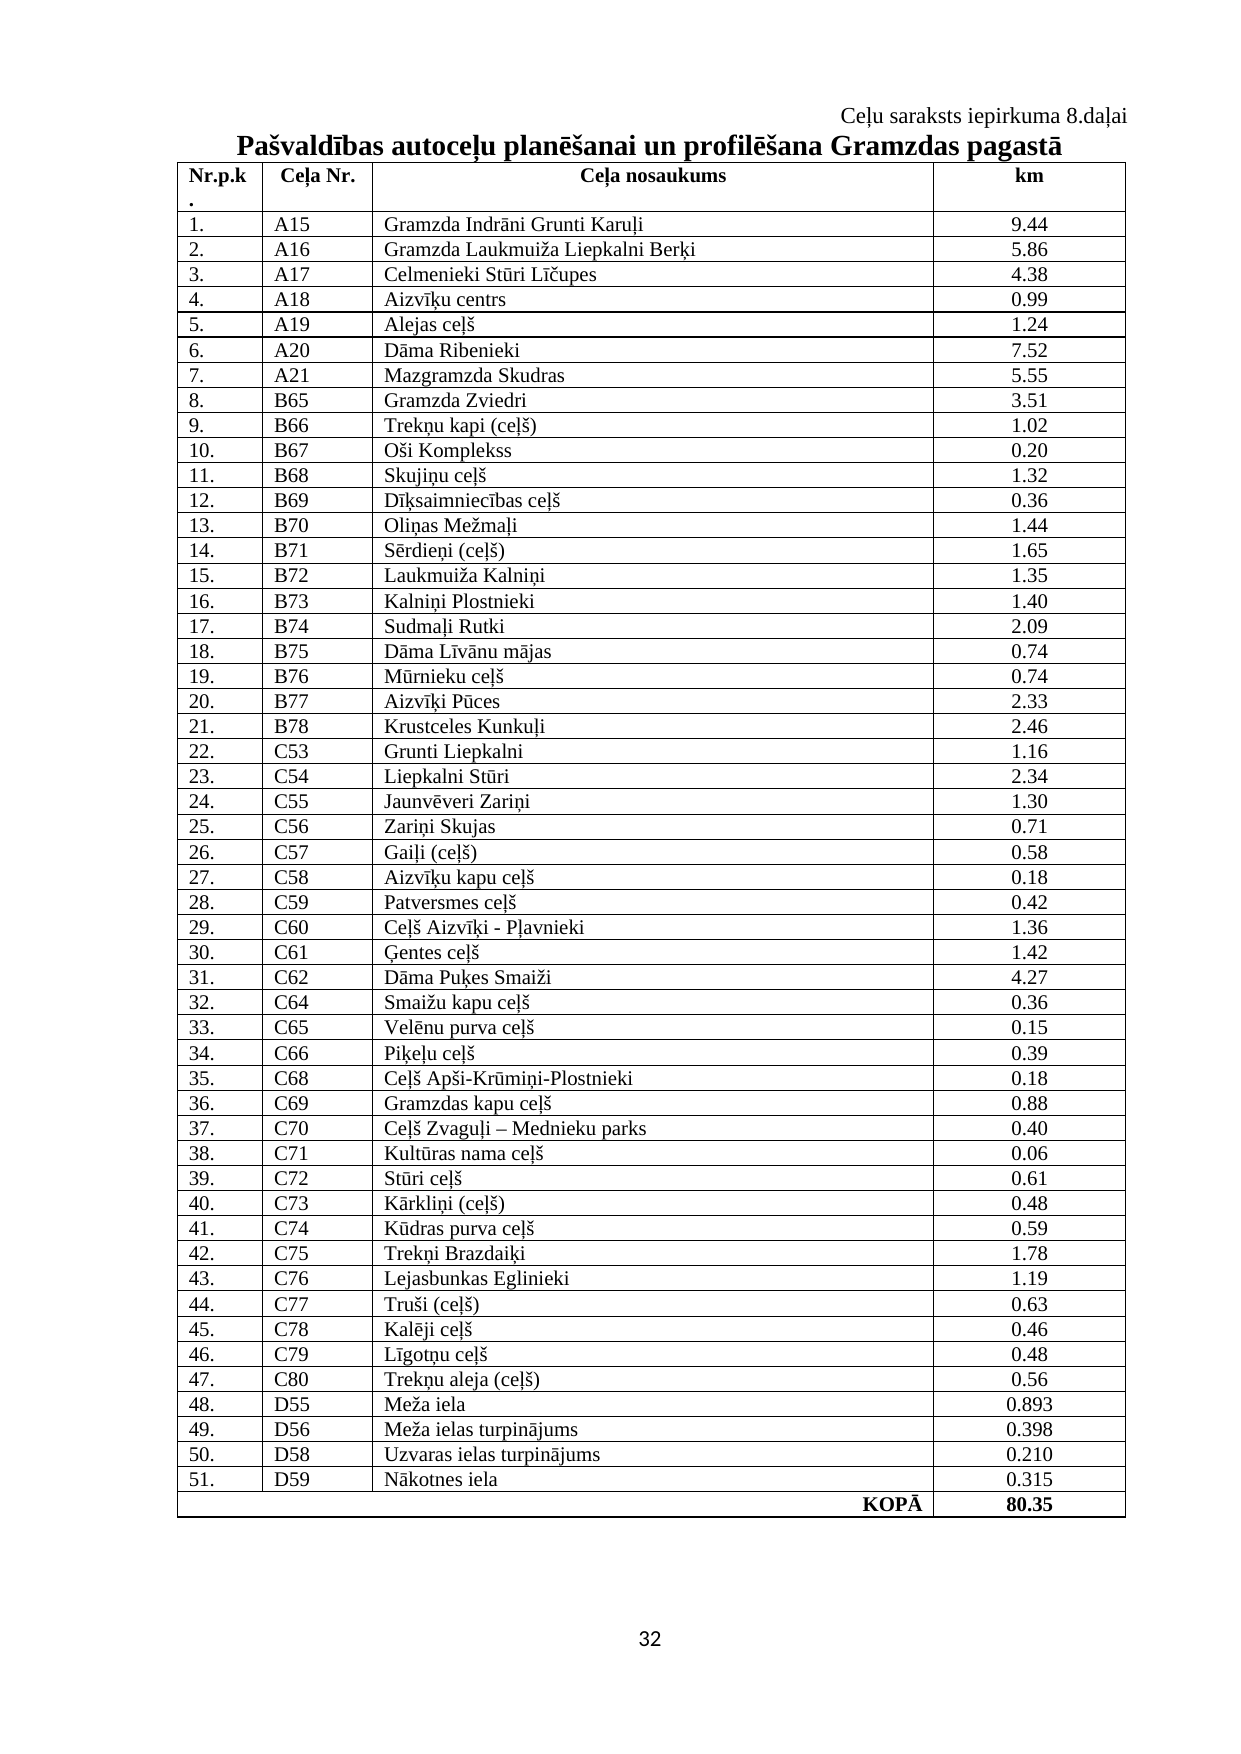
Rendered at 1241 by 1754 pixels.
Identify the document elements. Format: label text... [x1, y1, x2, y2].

table_cell D56 [263, 1417, 372, 1441]
table_cell 1.35 [934, 564, 1125, 587]
table_cell 8. [178, 388, 262, 412]
table_cell 0.63 [934, 1291, 1125, 1316]
table_cell KOPĀ [178, 1492, 933, 1516]
table_cell 0.42 [934, 890, 1125, 914]
table_cell 0.74 [934, 664, 1125, 688]
table_cell Nākotnes iela [373, 1467, 933, 1491]
table_cell Jaunvēveri Zariņi [373, 789, 933, 813]
table_cell A18 [263, 287, 372, 311]
table_cell 30. [178, 940, 262, 964]
table_cell Kalēji ceļš [373, 1317, 933, 1341]
table_cell 0.40 [934, 1116, 1125, 1140]
table_cell 4.38 [934, 262, 1125, 286]
table_cell 43. [178, 1266, 262, 1290]
table_cell Dāma Ribenieki [373, 338, 933, 362]
table_cell B74 [263, 614, 372, 638]
table_cell 3. [178, 262, 262, 286]
table_cell 4.27 [934, 965, 1125, 989]
table_cell C70 [263, 1116, 372, 1140]
table_cell Līgotņu ceļš [373, 1342, 933, 1366]
table_cell Gaiļi (ceļš) [373, 840, 933, 864]
table_cell Krustceles Kunkuļi [373, 714, 933, 738]
table_cell Oliņas Mežmaļi [373, 513, 933, 537]
table_cell Grunti Liepkalni [373, 739, 933, 763]
table_cell 0.59 [934, 1216, 1125, 1240]
table_cell 7. [178, 363, 262, 387]
table_cell 2.33 [934, 689, 1125, 713]
table_cell C64 [263, 990, 372, 1014]
table_cell 23. [178, 764, 262, 788]
table_cell Liepkalni Stūri [373, 764, 933, 788]
table_cell 0.39 [934, 1040, 1125, 1064]
table_cell B69 [263, 488, 372, 512]
table_cell 9. [178, 413, 262, 437]
table_cell Smaižu kapu ceļš [373, 990, 933, 1014]
table_cell 32. [178, 990, 262, 1014]
table_header Ceļa nosaukums [373, 163, 933, 211]
table_cell 51. [178, 1467, 262, 1491]
table_cell C62 [263, 965, 372, 989]
table_cell 42. [178, 1241, 262, 1265]
table_cell C76 [263, 1266, 372, 1290]
table_cell 0.06 [934, 1141, 1125, 1165]
table_cell 22. [178, 739, 262, 763]
table_cell 3.51 [934, 388, 1125, 412]
table_cell Patversmes ceļš [373, 890, 933, 914]
table_cell C74 [263, 1216, 372, 1240]
table_cell 18. [178, 639, 262, 663]
table_cell B71 [263, 538, 372, 562]
table_cell C61 [263, 940, 372, 964]
table_cell Stūri ceļš [373, 1166, 933, 1190]
table_header Ceļa Nr. [263, 163, 372, 211]
table_cell Zariņi Skujas [373, 815, 933, 838]
table_cell B73 [263, 589, 372, 613]
table_cell 1.32 [934, 463, 1125, 487]
table_cell 47. [178, 1367, 262, 1391]
table_cell Dāma Puķes Smaiži [373, 965, 933, 989]
table_cell B65 [263, 388, 372, 412]
table_cell 0.18 [934, 865, 1125, 889]
table_cell Meža iela [373, 1392, 933, 1416]
table_cell 10. [178, 438, 262, 462]
table_cell 45. [178, 1317, 262, 1341]
table_cell 0.46 [934, 1317, 1125, 1341]
table_cell 1.40 [934, 589, 1125, 613]
table_cell Ceļš Aizvīķi - Pļavnieki [373, 915, 933, 939]
table_cell 2.09 [934, 614, 1125, 638]
table_cell 2. [178, 237, 262, 261]
table_cell 35. [178, 1066, 262, 1089]
table_cell D58 [263, 1442, 372, 1466]
table_cell A19 [263, 313, 372, 336]
table_cell 0.71 [934, 815, 1125, 838]
table_cell C65 [263, 1015, 372, 1039]
table_cell Gramzdas kapu ceļš [373, 1091, 933, 1115]
table_cell 0.99 [934, 287, 1125, 311]
table_cell Gramzda Zviedri [373, 388, 933, 412]
table_cell C77 [263, 1291, 372, 1316]
table_cell 29. [178, 915, 262, 939]
table_cell 1.16 [934, 739, 1125, 763]
table_cell Alejas ceļš [373, 313, 933, 336]
table_cell C80 [263, 1367, 372, 1391]
table_cell Sērdieņi (ceļš) [373, 538, 933, 562]
table_cell 5.86 [934, 237, 1125, 261]
table_cell 16. [178, 589, 262, 613]
table_cell Kūdras purva ceļš [373, 1216, 933, 1240]
table_cell 21. [178, 714, 262, 738]
table_cell C78 [263, 1317, 372, 1341]
table_cell C73 [263, 1191, 372, 1215]
table_cell A21 [263, 363, 372, 387]
table_cell C58 [263, 865, 372, 889]
table_cell Uzvaras ielas turpinājums [373, 1442, 933, 1466]
table_cell 1.02 [934, 413, 1125, 437]
table_cell 0.36 [934, 990, 1125, 1014]
table_cell B70 [263, 513, 372, 537]
table_cell 0.48 [934, 1191, 1125, 1215]
table_cell Aizvīķi Pūces [373, 689, 933, 713]
table_cell C68 [263, 1066, 372, 1089]
table_cell 0.56 [934, 1367, 1125, 1391]
table_cell Piķeļu ceļš [373, 1040, 933, 1064]
table_cell Kalniņi Plostnieki [373, 589, 933, 613]
table_cell C55 [263, 789, 372, 813]
table_cell 49. [178, 1417, 262, 1441]
table_cell 1.65 [934, 538, 1125, 562]
table_cell B67 [263, 438, 372, 462]
table_cell Mazgramzda Skudras [373, 363, 933, 387]
text Ceļu saraksts iepirkuma 8.daļai [177, 102, 1128, 128]
table_cell 44. [178, 1291, 262, 1316]
table_cell 41. [178, 1216, 262, 1240]
table_cell 13. [178, 513, 262, 537]
table_cell Ceļš Zvaguļi – Mednieku parks [373, 1116, 933, 1140]
table_cell 2.46 [934, 714, 1125, 738]
table_cell Ģentes ceļš [373, 940, 933, 964]
table_cell 7.52 [934, 338, 1125, 362]
table_cell A15 [263, 212, 372, 236]
table_cell 1.24 [934, 313, 1125, 336]
table_cell 20. [178, 689, 262, 713]
table_cell 4. [178, 287, 262, 311]
table_cell A20 [263, 338, 372, 362]
table_cell Sudmaļi Rutki [373, 614, 933, 638]
table_cell B78 [263, 714, 372, 738]
table_cell 0.88 [934, 1091, 1125, 1115]
table_cell B76 [263, 664, 372, 688]
table_cell Truši (ceļš) [373, 1291, 933, 1316]
table_cell 0.74 [934, 639, 1125, 663]
table_cell 38. [178, 1141, 262, 1165]
table_cell D59 [263, 1467, 372, 1491]
table_cell 1.42 [934, 940, 1125, 964]
table_cell C56 [263, 815, 372, 838]
table_cell Ceļš Apši-Krūmiņi-Plostnieki [373, 1066, 933, 1089]
table_cell 48. [178, 1392, 262, 1416]
table_cell 28. [178, 890, 262, 914]
table_cell Trekņi Brazdaiķi [373, 1241, 933, 1265]
table_cell A17 [263, 262, 372, 286]
table_cell 0.15 [934, 1015, 1125, 1039]
table_cell Skujiņu ceļš [373, 463, 933, 487]
table_cell 26. [178, 840, 262, 864]
table_cell 0.20 [934, 438, 1125, 462]
table_cell C71 [263, 1141, 372, 1165]
table_cell 0.36 [934, 488, 1125, 512]
table_cell Oši Komplekss [373, 438, 933, 462]
table_cell Gramzda Laukmuiža Liepkalni Berķi [373, 237, 933, 261]
table_cell 34. [178, 1040, 262, 1064]
table_cell B68 [263, 463, 372, 487]
table_cell 31. [178, 965, 262, 989]
table_cell 0.58 [934, 840, 1125, 864]
table_cell C75 [263, 1241, 372, 1265]
table_cell 37. [178, 1116, 262, 1140]
table_cell C72 [263, 1166, 372, 1190]
table_cell 0.61 [934, 1166, 1125, 1190]
table_cell 36. [178, 1091, 262, 1115]
table_cell C69 [263, 1091, 372, 1115]
table_cell 19. [178, 664, 262, 688]
table_cell 0.315 [934, 1467, 1125, 1491]
table_cell 1.30 [934, 789, 1125, 813]
table_cell 14. [178, 538, 262, 562]
table_cell 15. [178, 564, 262, 587]
table_cell 0.210 [934, 1442, 1125, 1466]
table_cell 0.48 [934, 1342, 1125, 1366]
table_header Nr.p.k. [178, 163, 262, 211]
table_cell 1.19 [934, 1266, 1125, 1290]
table_cell Lejasbunkas Eglinieki [373, 1266, 933, 1290]
table_cell 17. [178, 614, 262, 638]
table_cell 33. [178, 1015, 262, 1039]
table_cell D55 [263, 1392, 372, 1416]
table_cell Kārkliņi (ceļš) [373, 1191, 933, 1215]
table_cell Dāma Līvānu mājas [373, 639, 933, 663]
table_cell 11. [178, 463, 262, 487]
table_cell 0.18 [934, 1066, 1125, 1089]
table_cell 1.36 [934, 915, 1125, 939]
table_cell Laukmuiža Kalniņi [373, 564, 933, 587]
table_cell C66 [263, 1040, 372, 1064]
table_cell Gramzda Indrāni Grunti Karuļi [373, 212, 933, 236]
table_cell 0.398 [934, 1417, 1125, 1441]
table_cell 40. [178, 1191, 262, 1215]
table_cell 50. [178, 1442, 262, 1466]
table_header km [934, 163, 1125, 211]
table_cell 24. [178, 789, 262, 813]
table_cell 27. [178, 865, 262, 889]
table_cell B66 [263, 413, 372, 437]
table_cell Aizvīķu kapu ceļš [373, 865, 933, 889]
table_cell Meža ielas turpinājums [373, 1417, 933, 1441]
table_cell 5. [178, 313, 262, 336]
table_cell B75 [263, 639, 372, 663]
table_cell B72 [263, 564, 372, 587]
table_cell 25. [178, 815, 262, 838]
table_cell B77 [263, 689, 372, 713]
table_cell C60 [263, 915, 372, 939]
table_cell C59 [263, 890, 372, 914]
text Pašvaldības autoceļu planēšanai un profilēšana Gramzdas pagastā [177, 128, 1122, 162]
table_cell 2.34 [934, 764, 1125, 788]
table_cell C57 [263, 840, 372, 864]
table_cell Trekņu aleja (ceļš) [373, 1367, 933, 1391]
table_cell 1. [178, 212, 262, 236]
table_cell Celmenieki Stūri Līčupes [373, 262, 933, 286]
table_cell 9.44 [934, 212, 1125, 236]
table_cell 6. [178, 338, 262, 362]
table_cell A16 [263, 237, 372, 261]
table_cell Aizvīķu centrs [373, 287, 933, 311]
table_cell C53 [263, 739, 372, 763]
table_cell Dīķsaimniecības ceļš [373, 488, 933, 512]
table_cell 46. [178, 1342, 262, 1366]
table_cell 5.55 [934, 363, 1125, 387]
table_cell 0.893 [934, 1392, 1125, 1416]
table_cell 1.44 [934, 513, 1125, 537]
table_cell C79 [263, 1342, 372, 1366]
table_cell 1.78 [934, 1241, 1125, 1265]
table_cell 80.35 [934, 1492, 1125, 1516]
table_cell 12. [178, 488, 262, 512]
table_cell C54 [263, 764, 372, 788]
table_cell Trekņu kapi (ceļš) [373, 413, 933, 437]
table_cell Mūrnieku ceļš [373, 664, 933, 688]
table_cell 39. [178, 1166, 262, 1190]
table_cell Kultūras nama ceļš [373, 1141, 933, 1165]
table_cell Velēnu purva ceļš [373, 1015, 933, 1039]
